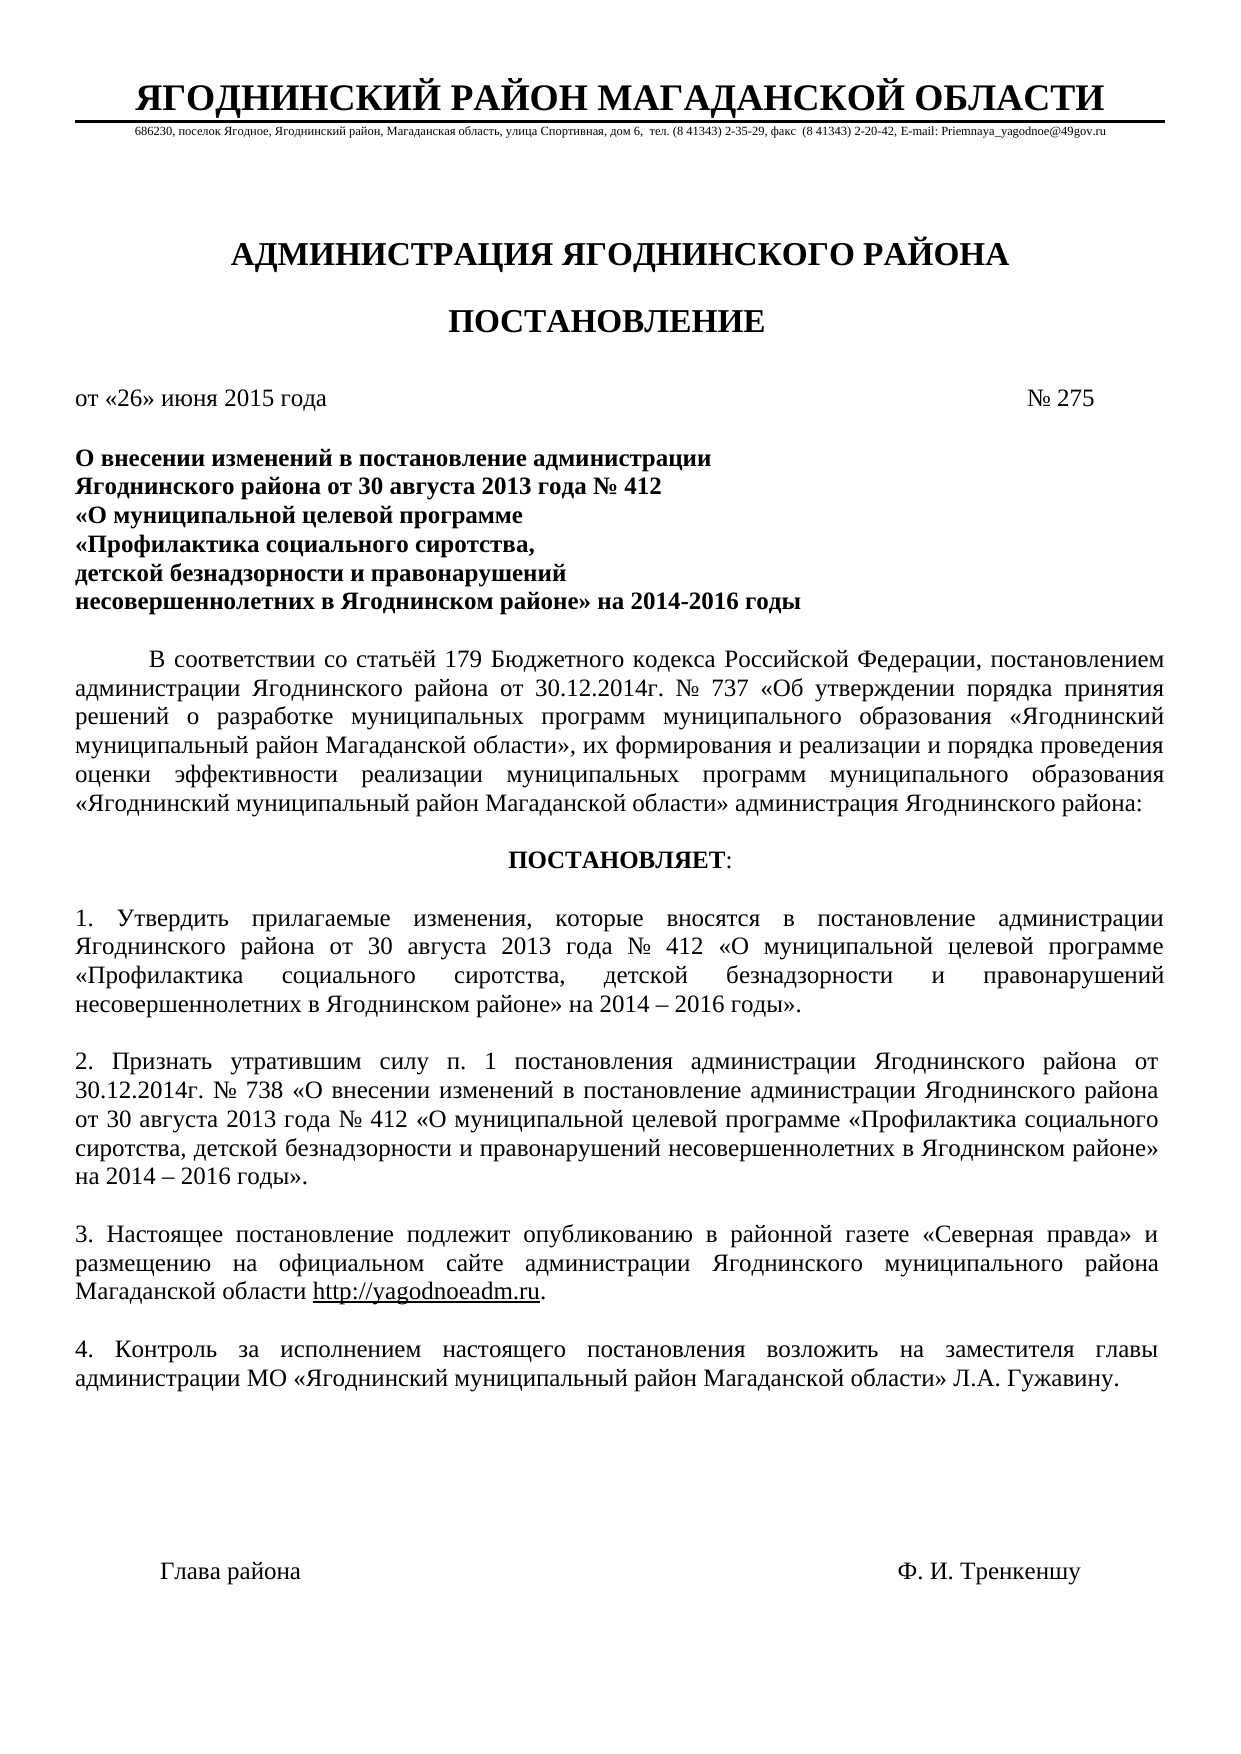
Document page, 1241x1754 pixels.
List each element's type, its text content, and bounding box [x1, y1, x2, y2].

text от «26» июня 2015 года № 275 [75, 383, 1157, 412]
text «Профилактика социального сиротства, [75, 529, 1165, 558]
text ПОСТАНОВЛЯЕТ: [75, 845, 1165, 874]
text 4. Контроль за исполнением настоящего постановления возложить на заместителя главы администрации МО «Ягоднинский муниципальный район Магаданской области» Л.А. Гужавину. [75, 1334, 1159, 1391]
text 686230, поселок Ягодное, Ягоднинский район, Магаданская область, улица Спортивная, дом 6, тел. (8 41343) 2-35-29, факс (8 41343) 2-20-42, E-mail: Priemnaya_yagodnoe@49gov.ru [75, 123, 1165, 138]
text несовершеннолетних в Ягоднинском районе» на 2014-2016 годы [75, 586, 1165, 615]
text ПОСТАНОВЛЕНИЕ [19, 301, 1195, 340]
text ЯГОДНИНСКИЙ РАЙОН МАГАДАНСКОЙ ОБЛАСТИ [75, 75, 1165, 120]
text О внесении изменений в постановление администрации [75, 443, 1165, 471]
text детской безнадзорности и правонарушений [75, 558, 1165, 586]
text 1. Утвердить прилагаемые изменения, которые вносятся в постановление администрации Ягоднинского района от 30 августа 2013 года № 412 «О муниципальной целевой программе «Профилактика социального сиротства, детской безнадзорности и правонарушений несовершеннолетних в Ягоднинском районе» на 2014 – 2016 годы». [75, 903, 1165, 1018]
text Глава района Ф. И. Тренкеншу [75, 1556, 1165, 1585]
text 3. Настоящее постановление подлежит опубликованию в районной газете «Северная правда» и размещению на официальном сайте администрации Ягоднинского муниципального района Магаданской области http://yagodnoeadm.ru. [75, 1219, 1159, 1305]
text 2. Признать утратившим силу п. 1 постановления администрации Ягоднинского района от 30.12.2014г. № 738 «О внесении изменений в постановление администрации Ягоднинского района от 30 августа 2013 года № 412 «О муниципальной целевой программе «Профилактика социального сиротства, детской безнадзорности и правонарушений несовершеннолетних в Ягоднинском районе» на 2014 – 2016 годы». [75, 1046, 1159, 1190]
text «О муниципальной целевой программе [75, 500, 1165, 529]
text АДМИНИСТРАЦИЯ ЯГОДНИНСКОГО РАЙОНА [75, 234, 1165, 273]
text Ягоднинского района от 30 августа 2013 года № 412 [75, 471, 1165, 500]
text В соответствии со статьёй 179 Бюджетного кодекса Российской Федерации, постановлением администрации Ягоднинского района от 30.12.2014г. № 737 «Об утверждении порядка принятия решений о разработке муниципальных программ муниципального образования «Ягоднинский муниципальный район Магаданской области», их формирования и реализации и порядка проведения оценки эффективности реализации муниципальных программ муниципального образования «Ягоднинский муниципальный район Магаданской области» администрация Ягоднинского района: [75, 644, 1165, 816]
